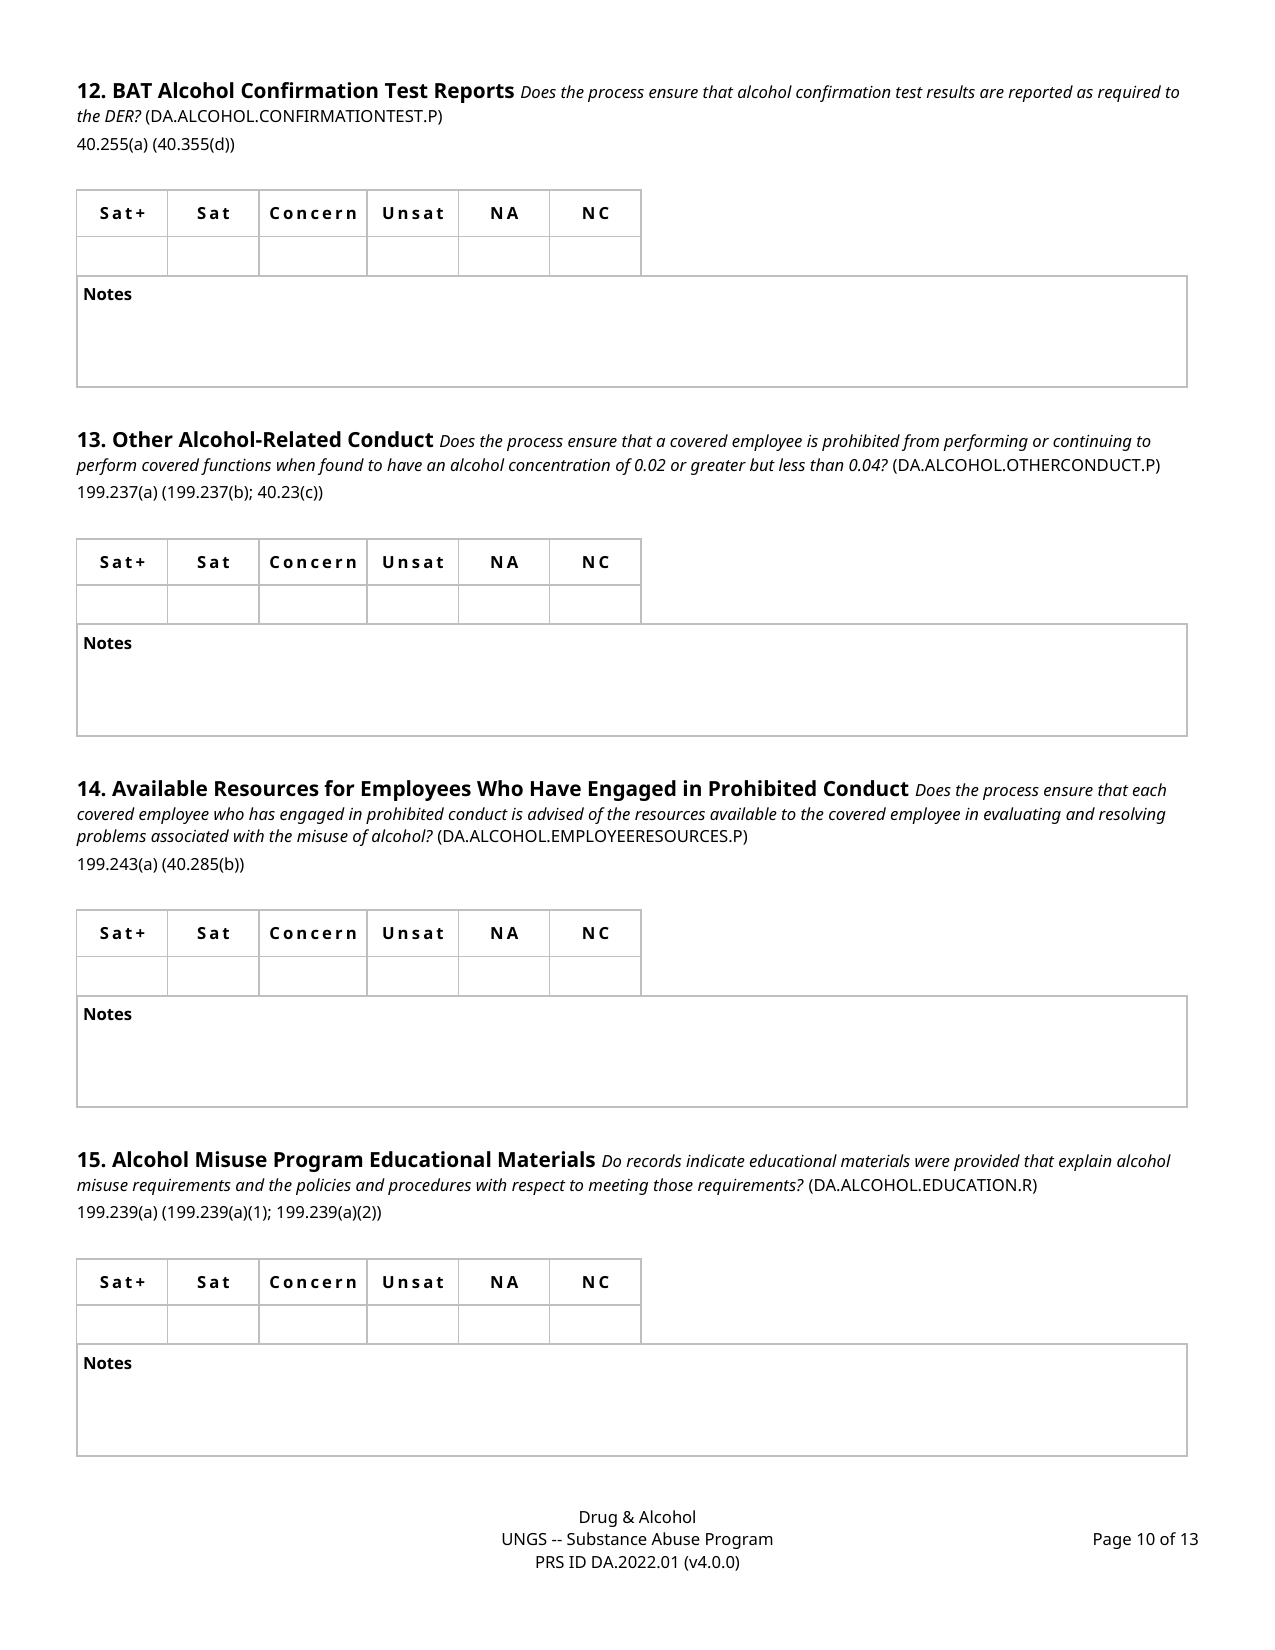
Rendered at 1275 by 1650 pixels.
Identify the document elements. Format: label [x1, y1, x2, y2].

table_header [75, 1144, 1200, 1492]
table_header [75, 75, 1200, 424]
table_header [75, 424, 1200, 772]
table_header [75, 772, 1200, 1144]
